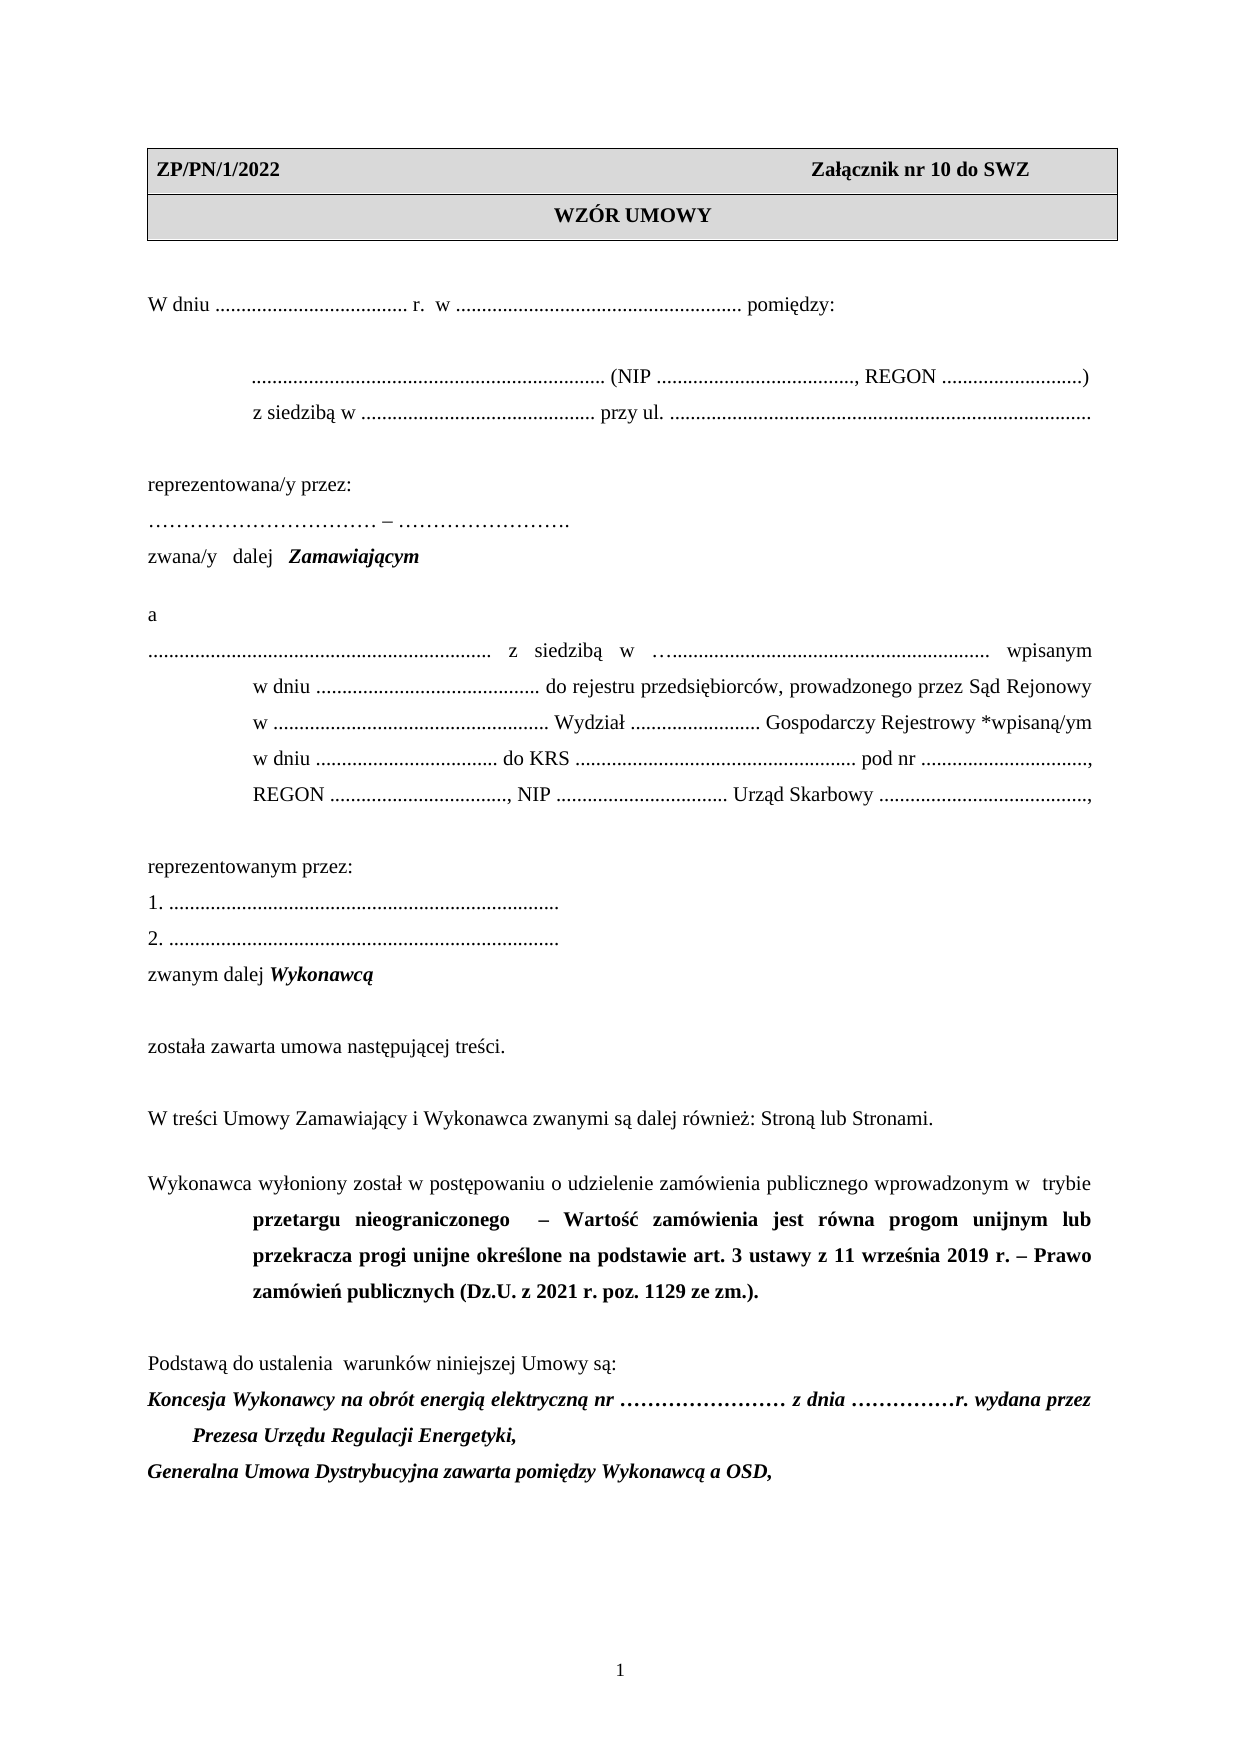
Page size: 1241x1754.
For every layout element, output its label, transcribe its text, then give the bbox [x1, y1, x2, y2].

subtitle W treści Umowy Zamawiający i Wykonawca zwanymi są dalej również: Stroną lub Stronami. [148, 1106, 1093, 1130]
subtitle .................................................................. z siedzibą w …............................................................. wpisanym w dniu ........................................... do rejestru przedsiębiorców, prowadzonego przez Sąd Rejonowy w ..................................................... Wydział ......................... Gospodarczy Rejestrowy *wpisaną/ym w dniu ................................... do KRS ...................................................... pod nr ................................, REGON .................................., NIP ................................. Urząd Skarbowy ........................................, [148, 638, 1093, 806]
subtitle 2. ........................................................................... [148, 926, 1093, 950]
subtitle 1. ........................................................................... [148, 890, 1093, 914]
subtitle .................................................................... (NIP ......................................, REGON ...........................) z siedzibą w ............................................. przy ul. ................................................................................. [251, 364, 1093, 424]
subtitle Podstawą do ustalenia warunków niniejszej Umowy są: [148, 1351, 1093, 1375]
subtitle reprezentowana/y przez: [148, 472, 1093, 496]
subtitle a [148, 602, 1093, 626]
subtitle W dniu ..................................... r. w ....................................................... pomiędzy: [148, 292, 1093, 316]
table_header ZP/PN/1/2022 Załącznik nr 10 do SWZ [148, 149, 1117, 193]
subtitle została zawarta umowa następującej treści. [148, 1034, 1093, 1058]
subtitle …………………………… – ……………………. [148, 508, 1093, 532]
subtitle Wykonawca wyłoniony został w postępowaniu o udzielenie zamówienia publicznego wprowadzonym w trybie przetargu nieograniczonego – Wartość zamówienia jest równa progom unijnym lub przekracza progi unijne określone na podstawie art. 3 ustawy z 11 września 2019 r. – Prawo zamówień publicznych (Dz.U. z 2021 r. poz. 1129 ze zm.). [148, 1171, 1093, 1303]
subtitle zwana/y dalej Zamawiającym [148, 544, 1093, 568]
subtitle zwanym dalej Wykonawcą [148, 962, 1093, 986]
subtitle reprezentowanym przez: [148, 854, 1093, 878]
subtitle Generalna Umowa Dystrybucyjna zawarta pomiędzy Wykonawcą a OSD, [147, 1459, 1093, 1483]
subtitle Koncesja Wykonawcy na obrót energią elektryczną nr …………………… z dnia ……………r. wydana przez Prezesa Urzędu Regulacji Energetyki, [147, 1387, 1093, 1447]
table_cell WZÓR UMOWY [148, 195, 1117, 239]
